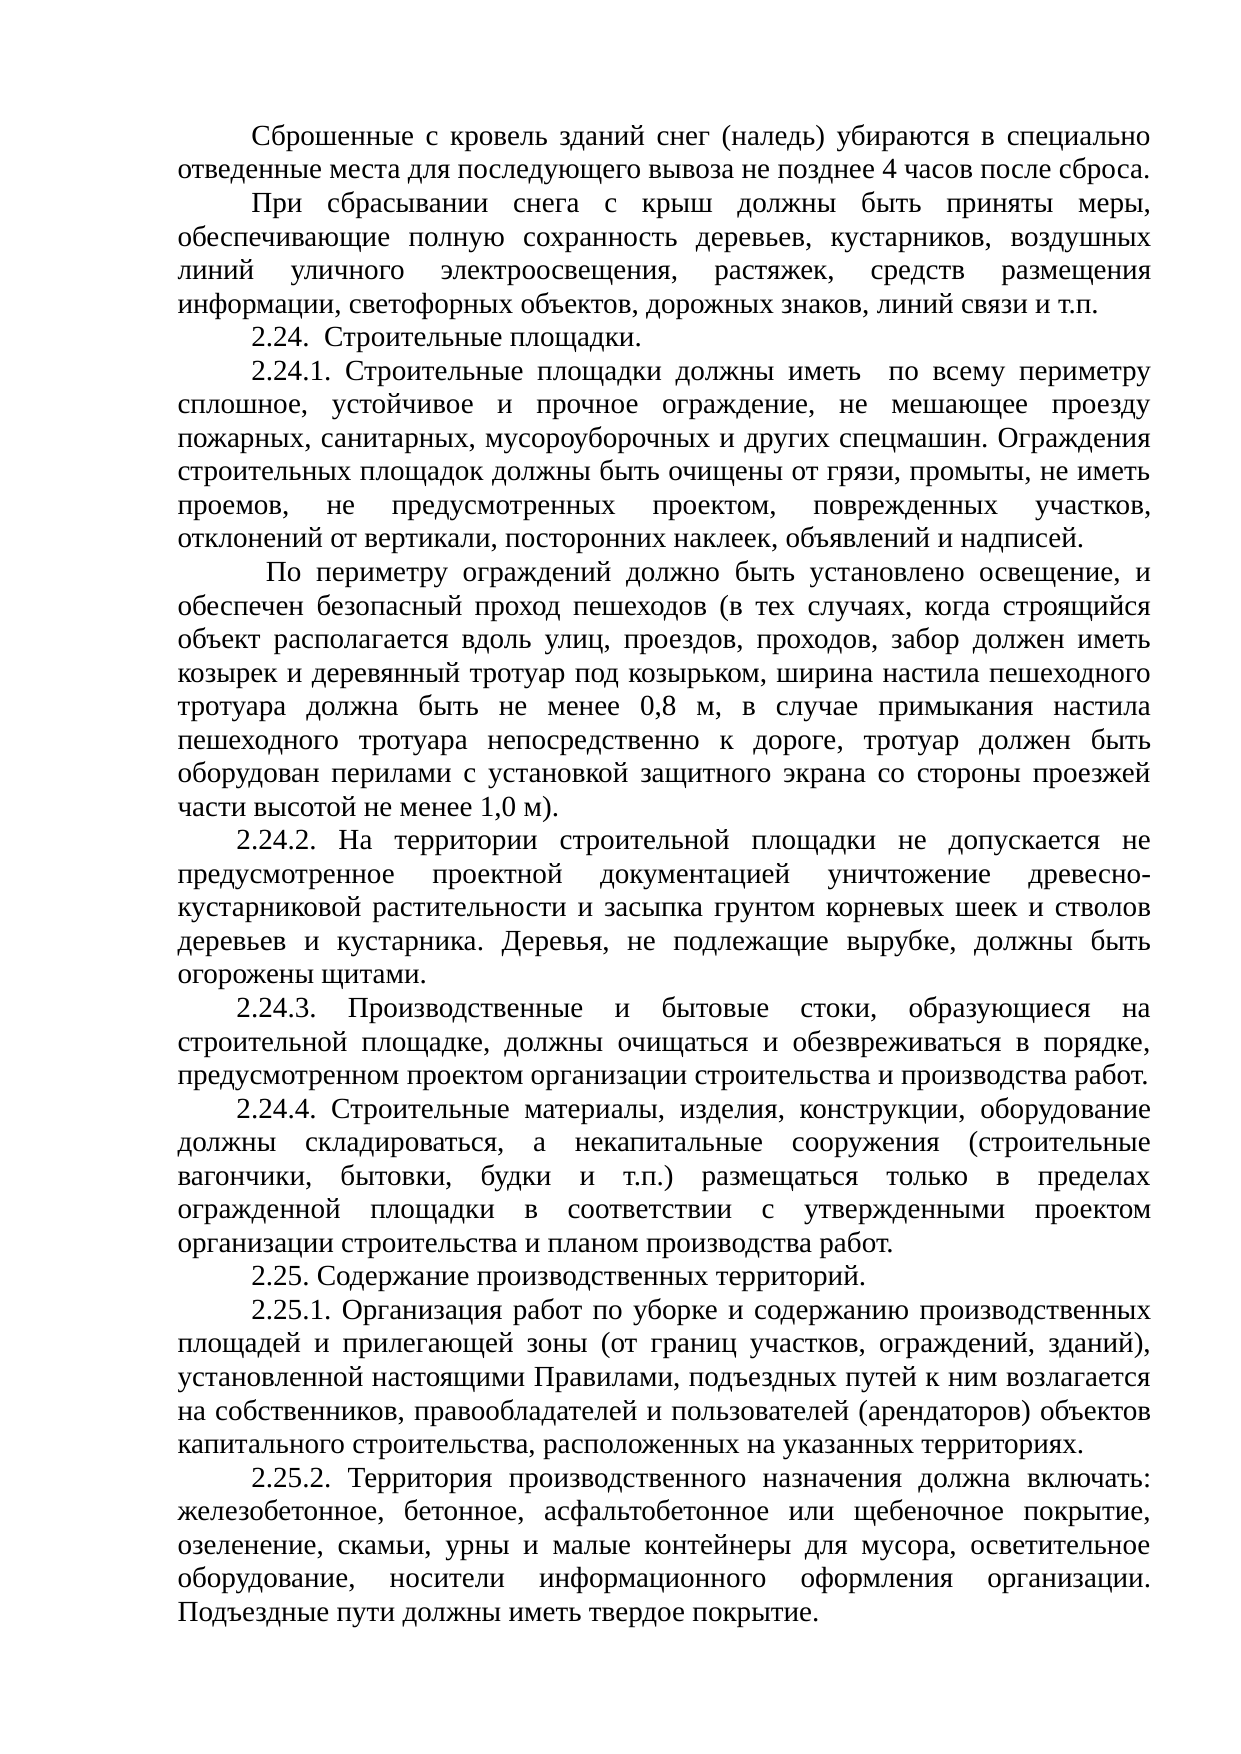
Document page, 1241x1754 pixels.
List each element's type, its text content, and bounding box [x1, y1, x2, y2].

text 2.24.1. Строительные площадки должны иметь по всему периметру сплошное, устойчивое и прочное ограждение, не мешающее проезду пожарных, санитарных, мусороуборочных и других спецмашин. Ограждения строительных площадок должны быть очищены от грязи, промыты, не иметь проемов, не предусмотренных проектом, поврежденных участков, отклонений от вертикали, посторонних наклеек, объявлений и надписей. [177, 353, 1152, 554]
text 2.24.4. Строительные материалы, изделия, конструкции, оборудование должны складироваться, а некапитальные сооружения (строительные вагончики, бытовки, будки и т.п.) размещаться только в пределах огражденной площадки в соответствии с утвержденными проектом организации строительства и планом производства работ. [177, 1091, 1152, 1258]
text Сброшенные с кровель зданий снег (наледь) убираются в специально отведенные места для последующего вывоза не позднее 4 часов после сброса. [177, 118, 1152, 185]
text 2.25. Содержание производственных территорий. [177, 1258, 1152, 1292]
text 2.25.1. Организация работ по уборке и содержанию производственных площадей и прилегающей зоны (от границ участков, ограждений, зданий), установленной настоящими Правилами, подъездных путей к ним возлагается на собственников, правообладателей и пользователей (арендаторов) объектов капитального строительства, расположенных на указанных территориях. [177, 1292, 1152, 1460]
text При сбрасывании снега с крыш должны быть приняты меры, обеспечивающие полную сохранность деревьев, кустарников, воздушных линий уличного электроосвещения, растяжек, средств размещения информации, светофорных объектов, дорожных знаков, линий связи и т.п. [177, 185, 1152, 319]
text 2.25.2. Территория производственного назначения должна включать: железобетонное, бетонное, асфальтобетонное или щебеночное покрытие, озеленение, скамьи, урны и малые контейнеры для мусора, осветительное оборудование, носители информационного оформления организации. Подъездные пути должны иметь твердое покрытие. [177, 1460, 1152, 1627]
text По периметру ограждений должно быть установлено освещение, и обеспечен безопасный проход пешеходов (в тех случаях, когда строящийся объект располагается вдоль улиц, проездов, проходов, забор должен иметь козырек и деревянный тротуар под козырьком, ширина настила пешеходного тротуара должна быть не менее 0,8 м, в случае примыкания настила пешеходного тротуара непосредственно к дороге, тротуар должен быть оборудован перилами с установкой защитного экрана со стороны проезжей части высотой не менее 1,0 м). [177, 554, 1152, 822]
text 2.24. Строительные площадки. [177, 319, 1152, 353]
text 2.24.3. Производственные и бытовые стоки, образующиеся на строительной площадке, должны очищаться и обезвреживаться в порядке, предусмотренном проектом организации строительства и производства работ. [177, 990, 1152, 1091]
text 2.24.2. На территории строительной площадки не допускается не предусмотренное проектной документацией уничтожение древесно-кустарниковой растительности и засыпка грунтом корневых шеек и стволов деревьев и кустарника. Деревья, не подлежащие вырубке, должны быть огорожены щитами. [177, 822, 1152, 990]
